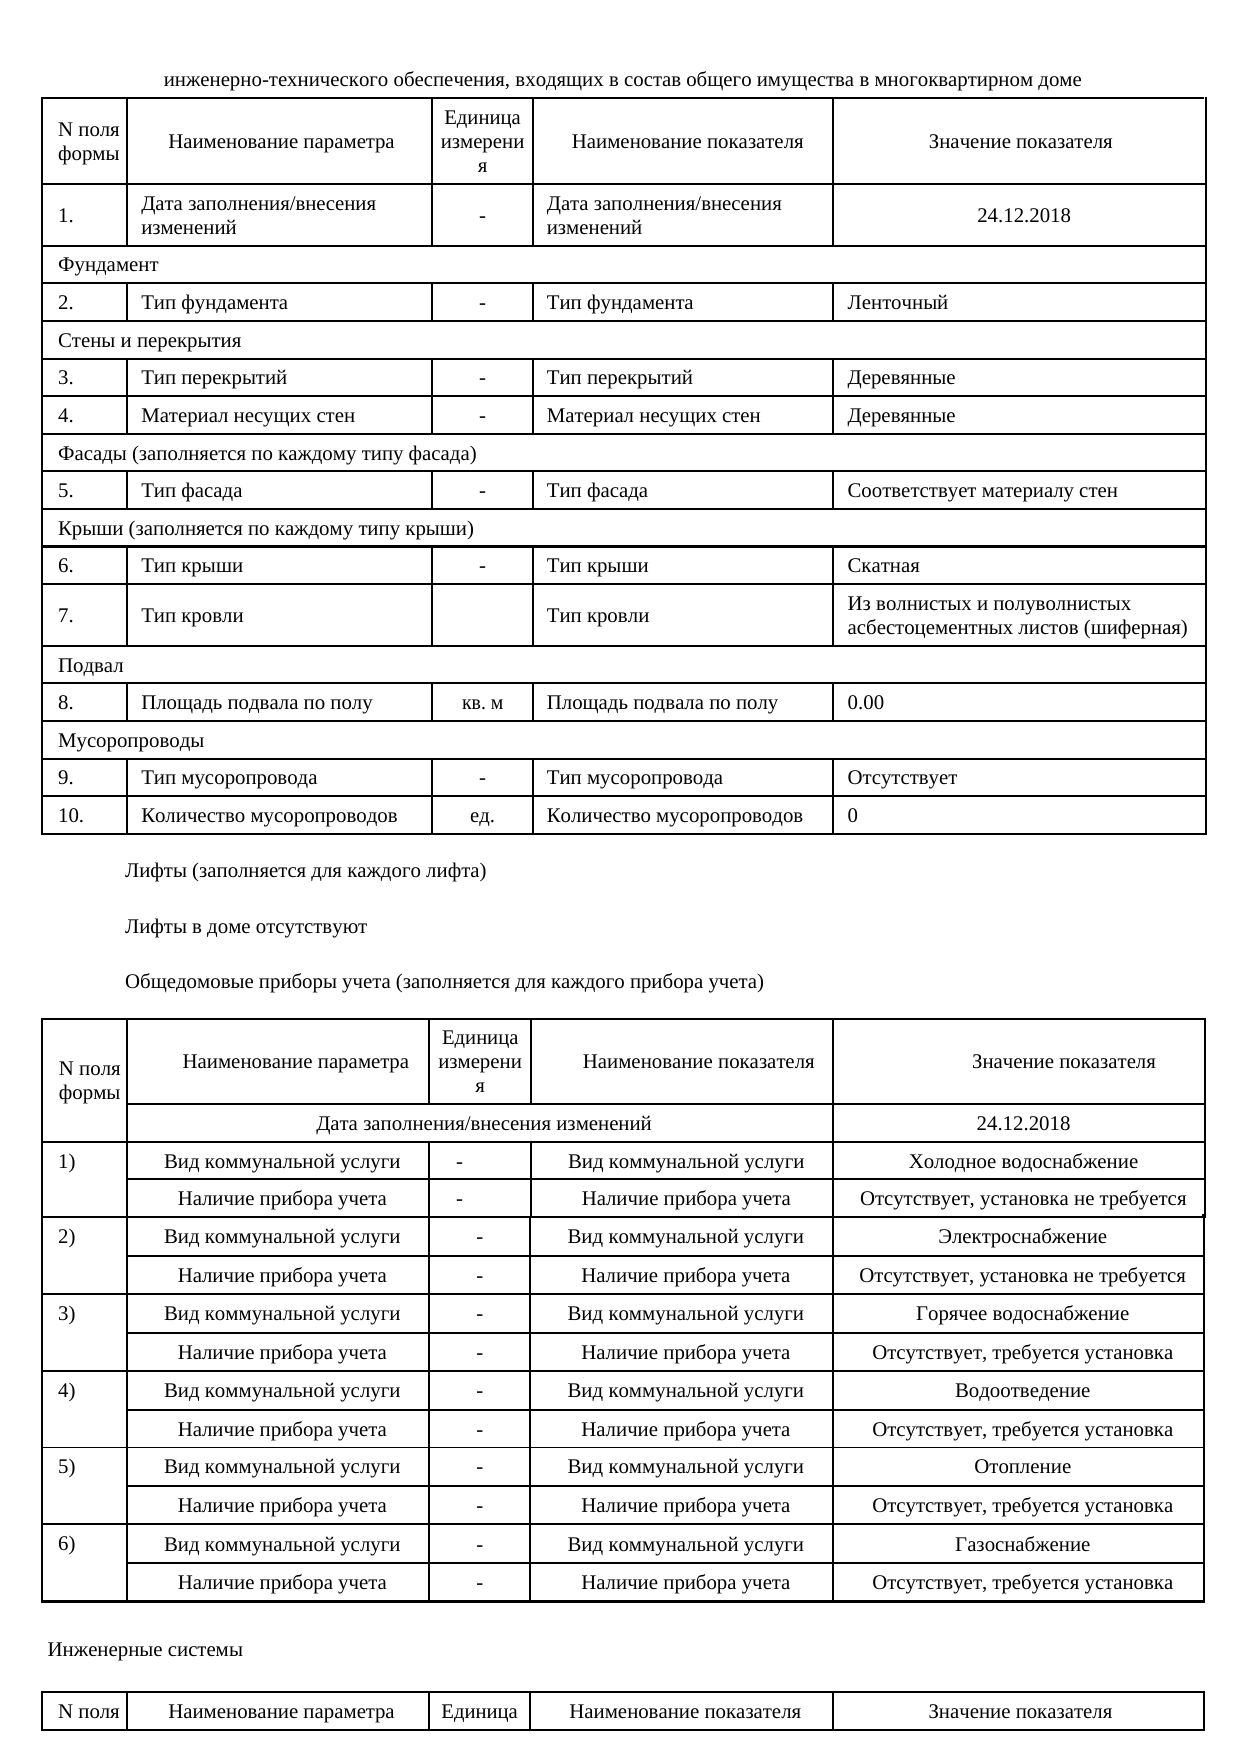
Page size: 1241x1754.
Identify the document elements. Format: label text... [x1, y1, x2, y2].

table_cell Вид коммунальной услуги [531, 1525, 832, 1562]
table_cell Фасады (заполняется по каждому типу фасада) [43, 435, 1205, 470]
table_cell Дата заполнения/внесения изменений [534, 185, 832, 244]
table_cell Площадь подвала по полу [534, 684, 832, 720]
table_cell N поля формы [43, 99, 126, 183]
table_cell Вид коммунальной услуги [531, 1448, 832, 1485]
table_cell - [430, 1180, 530, 1216]
table_cell Тип кровли [534, 585, 832, 645]
table_cell Материал несущих стен [128, 397, 431, 433]
table_cell - [430, 1448, 529, 1485]
table_cell 9. [43, 760, 126, 795]
table_cell Вид коммунальной услуги [532, 1143, 832, 1178]
table_cell 24.12.2018 [834, 1105, 1204, 1141]
table_cell Деревянные [834, 397, 1205, 433]
table_cell 8. [43, 684, 126, 720]
table_cell Вид коммунальной услуги [128, 1218, 428, 1254]
table_cell Наименование показателя [534, 99, 832, 183]
table_cell 5) [43, 1448, 126, 1523]
table_cell Наличие прибора учета [128, 1487, 428, 1523]
table_cell Наименование параметра [128, 99, 431, 183]
table_cell Стены и перекрытия [43, 322, 1205, 357]
table_header Наименование показателя [532, 1020, 832, 1103]
table_cell Наличие прибора учета [531, 1334, 832, 1370]
table_cell Значение показателя [834, 97, 1205, 183]
table_cell Тип фундамента [128, 284, 431, 320]
table_cell Тип фасада [534, 472, 832, 508]
table_cell Наличие прибора учета [128, 1564, 428, 1600]
table_cell Тип крыши [128, 548, 431, 583]
table_cell - [430, 1487, 529, 1523]
table_cell Скатная [834, 548, 1205, 583]
table_cell Количество мусоропроводов [128, 797, 431, 833]
table_cell 3) [43, 1295, 126, 1370]
table_cell Вид коммунальной услуги [128, 1448, 428, 1485]
table_cell - [430, 1143, 530, 1178]
table_cell - [430, 1411, 529, 1447]
table_cell 2. [43, 284, 126, 320]
table_cell Наличие прибора учета [531, 1257, 832, 1293]
table_cell Тип фундамента [534, 284, 832, 320]
table_cell Вид коммунальной услуги [531, 1295, 832, 1332]
table_cell 0 [834, 797, 1205, 833]
table_cell Вид коммунальной услуги [128, 1525, 428, 1562]
table_header Единица измерения [430, 1020, 530, 1103]
table_cell 6) [43, 1525, 126, 1600]
table_cell Тип перекрытий [534, 360, 832, 395]
table_cell Отсутствует, установка не требуется [834, 1257, 1203, 1293]
table_cell 2) [43, 1218, 126, 1293]
table_cell - [433, 472, 532, 508]
table_cell Отсутствует, требуется установка [834, 1334, 1203, 1370]
table_cell Подвал [43, 647, 1205, 682]
table_cell Водоотведение [834, 1372, 1203, 1409]
table_cell Отсутствует, требуется установка [834, 1564, 1203, 1600]
table_cell - [433, 284, 532, 320]
table_cell Отсутствует, установка не требуется [834, 1180, 1204, 1216]
table_cell Материал несущих стен [534, 397, 832, 433]
table_cell 6. [43, 548, 126, 583]
table_cell - [430, 1218, 529, 1254]
table_cell 4. [43, 397, 126, 433]
table_cell Наличие прибора учета [128, 1334, 428, 1370]
table_cell Наличие прибора учета [531, 1411, 832, 1447]
table_cell 1. [43, 185, 126, 244]
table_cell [42, 60, 1204, 97]
table_cell Тип мусоропровода [534, 760, 832, 795]
table_cell Наличие прибора учета [128, 1411, 428, 1447]
table_header Наименование параметра [128, 1020, 428, 1103]
table_cell - [433, 548, 532, 583]
table_cell Ленточный [834, 284, 1205, 320]
table_cell Вид коммунальной услуги [531, 1218, 832, 1254]
table_cell 7. [43, 585, 126, 645]
table_cell Отсутствует, требуется установка [834, 1411, 1203, 1447]
table_cell Значение показателя [834, 1693, 1203, 1729]
table_cell - [430, 1372, 529, 1409]
table_cell - [433, 185, 532, 244]
table_cell - [430, 1257, 529, 1293]
table_cell [433, 585, 532, 645]
table_cell - [433, 760, 532, 795]
table_cell Мусоропроводы [43, 722, 1205, 757]
table_cell Из волнистых и полуволнистых асбестоцементных листов (шиферная) [834, 585, 1205, 645]
table_cell Фундамент [43, 247, 1205, 282]
table_cell 4) [43, 1372, 126, 1447]
table_cell N поля формы [43, 1693, 126, 1729]
table_cell Соответствует материалу стен [834, 472, 1205, 508]
table_cell Количество мусоропроводов [534, 797, 832, 833]
table_cell Отопление [834, 1448, 1203, 1485]
table_cell Электроснабжение [834, 1218, 1203, 1254]
table_cell Тип крыши [534, 548, 832, 583]
table_cell кв. м [433, 684, 532, 720]
table_cell 5. [43, 472, 126, 508]
table_cell Тип мусоропровода [128, 760, 431, 795]
table_cell Дата заполнения/внесения изменений [128, 1105, 832, 1141]
table_cell Площадь подвала по полу [128, 684, 431, 720]
text Лифты в доме отсутствуют [125, 914, 1205, 938]
table_cell Наличие прибора учета [128, 1257, 428, 1293]
table_cell Дата заполнения/внесения изменений [128, 185, 431, 244]
table_cell Вид коммунальной услуги [128, 1143, 428, 1178]
table_cell Крыши (заполняется по каждому типу крыши) [43, 510, 1205, 545]
table_cell Единица измерения [430, 1693, 529, 1729]
table_cell Тип фасада [128, 472, 431, 508]
table_cell Тип перекрытий [128, 360, 431, 395]
table_cell Наличие прибора учета [531, 1487, 832, 1523]
table_cell Вид коммунальной услуги [128, 1372, 428, 1409]
table_cell - [430, 1295, 529, 1332]
table_cell 3. [43, 360, 126, 395]
table_cell 24.12.2018 [834, 185, 1205, 244]
table_cell - [430, 1334, 529, 1370]
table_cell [128, 1693, 428, 1729]
table_cell 1) [43, 1143, 126, 1216]
table_cell - [433, 397, 532, 433]
table_cell Отсутствует, требуется установка [834, 1487, 1203, 1523]
text Общедомовые приборы учета (заполняется для каждого прибора учета) [125, 969, 1205, 993]
table_cell Деревянные [834, 360, 1205, 395]
table_cell Инженерные системы [42, 1603, 1202, 1691]
table_cell Отсутствует [834, 760, 1205, 795]
table_cell 0.00 [834, 684, 1205, 720]
table_cell Единица измерения [433, 99, 532, 183]
table_header Значение показателя [834, 1020, 1204, 1103]
table_cell Холодное водоснабжение [834, 1143, 1204, 1178]
table_cell - [430, 1525, 529, 1562]
table_cell - [433, 360, 532, 395]
table_cell Газоснабжение [834, 1525, 1203, 1562]
table_cell 10. [43, 797, 126, 833]
table_cell Вид коммунальной услуги [531, 1372, 832, 1409]
table_cell Наличие прибора учета [128, 1180, 428, 1216]
text Лифты (заполняется для каждого лифта) [125, 858, 1205, 882]
table_cell Наличие прибора учета [531, 1564, 832, 1600]
table_cell Горячее водоснабжение [834, 1295, 1203, 1332]
table_header N поля формы [43, 1020, 126, 1141]
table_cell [531, 1693, 832, 1729]
table_cell ед. [433, 797, 532, 833]
table_cell - [430, 1564, 529, 1600]
table_cell Наличие прибора учета [532, 1180, 832, 1216]
table_cell Вид коммунальной услуги [128, 1295, 428, 1332]
table_cell Тип кровли [128, 585, 431, 645]
